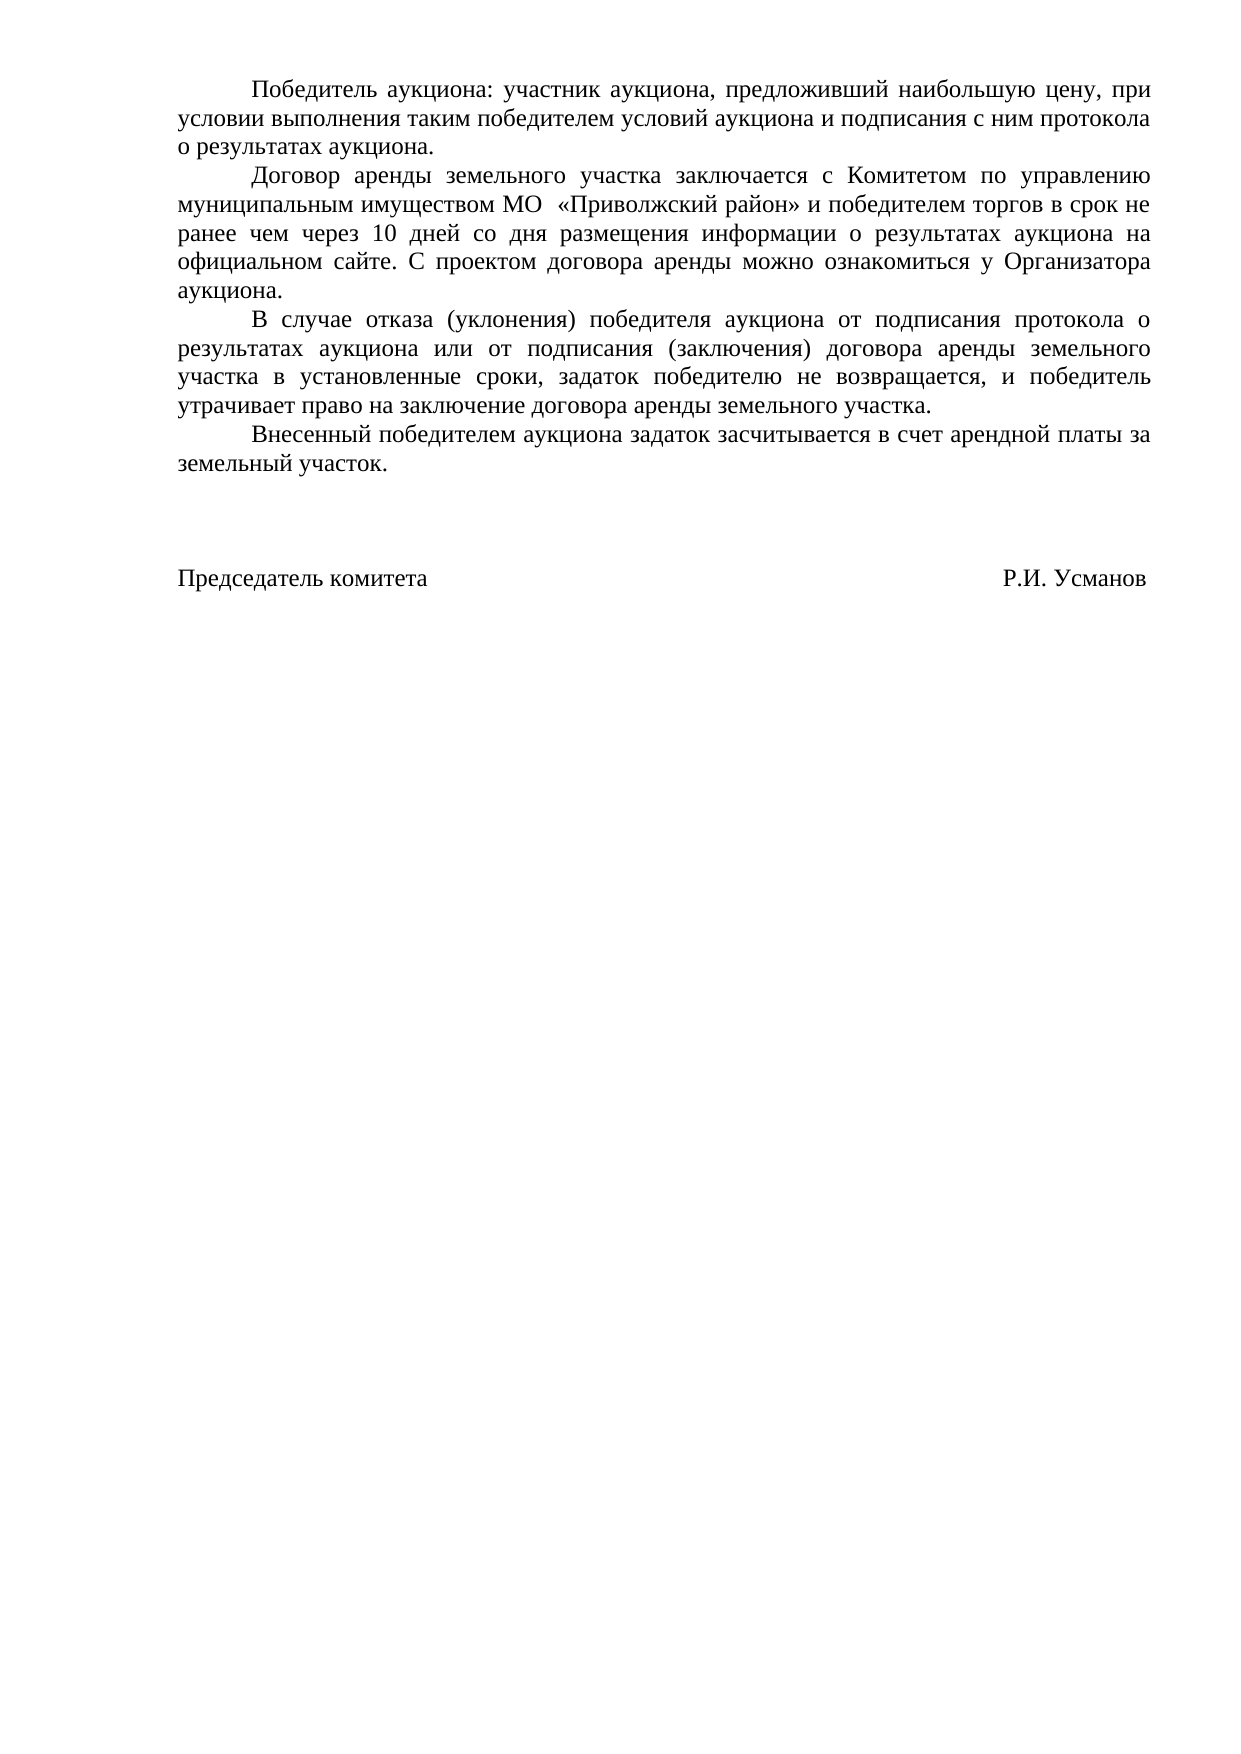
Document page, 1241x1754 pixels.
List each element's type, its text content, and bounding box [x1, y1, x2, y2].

text Договор аренды земельного участка заключается с Комитетом по управлению муниципальным имуществом МО «Приволжский район» и победителем торгов в срок не ранее чем через 10 дней со дня размещения информации о результатах аукциона на официальном сайте. С проектом договора аренды можно ознакомиться у Организатора аукциона. [177, 160, 1152, 304]
text Победитель аукциона: участник аукциона, предложивший наибольшую цену, при условии выполнения таким победителем условий аукциона и подписания с ним протокола о результатах аукциона. [177, 74, 1152, 160]
text Председатель комитета Р.И. Усманов [177, 563, 1152, 591]
text Внесенный победителем аукциона задаток засчитывается в счет арендной платы за земельный участок. [177, 419, 1152, 476]
text В случае отказа (уклонения) победителя аукциона от подписания протокола о результатах аукциона или от подписания (заключения) договора аренды земельного участка в установленные сроки, задаток победителю не возвращается, и победитель утрачивает право на заключение договора аренды земельного участка. [177, 304, 1152, 419]
